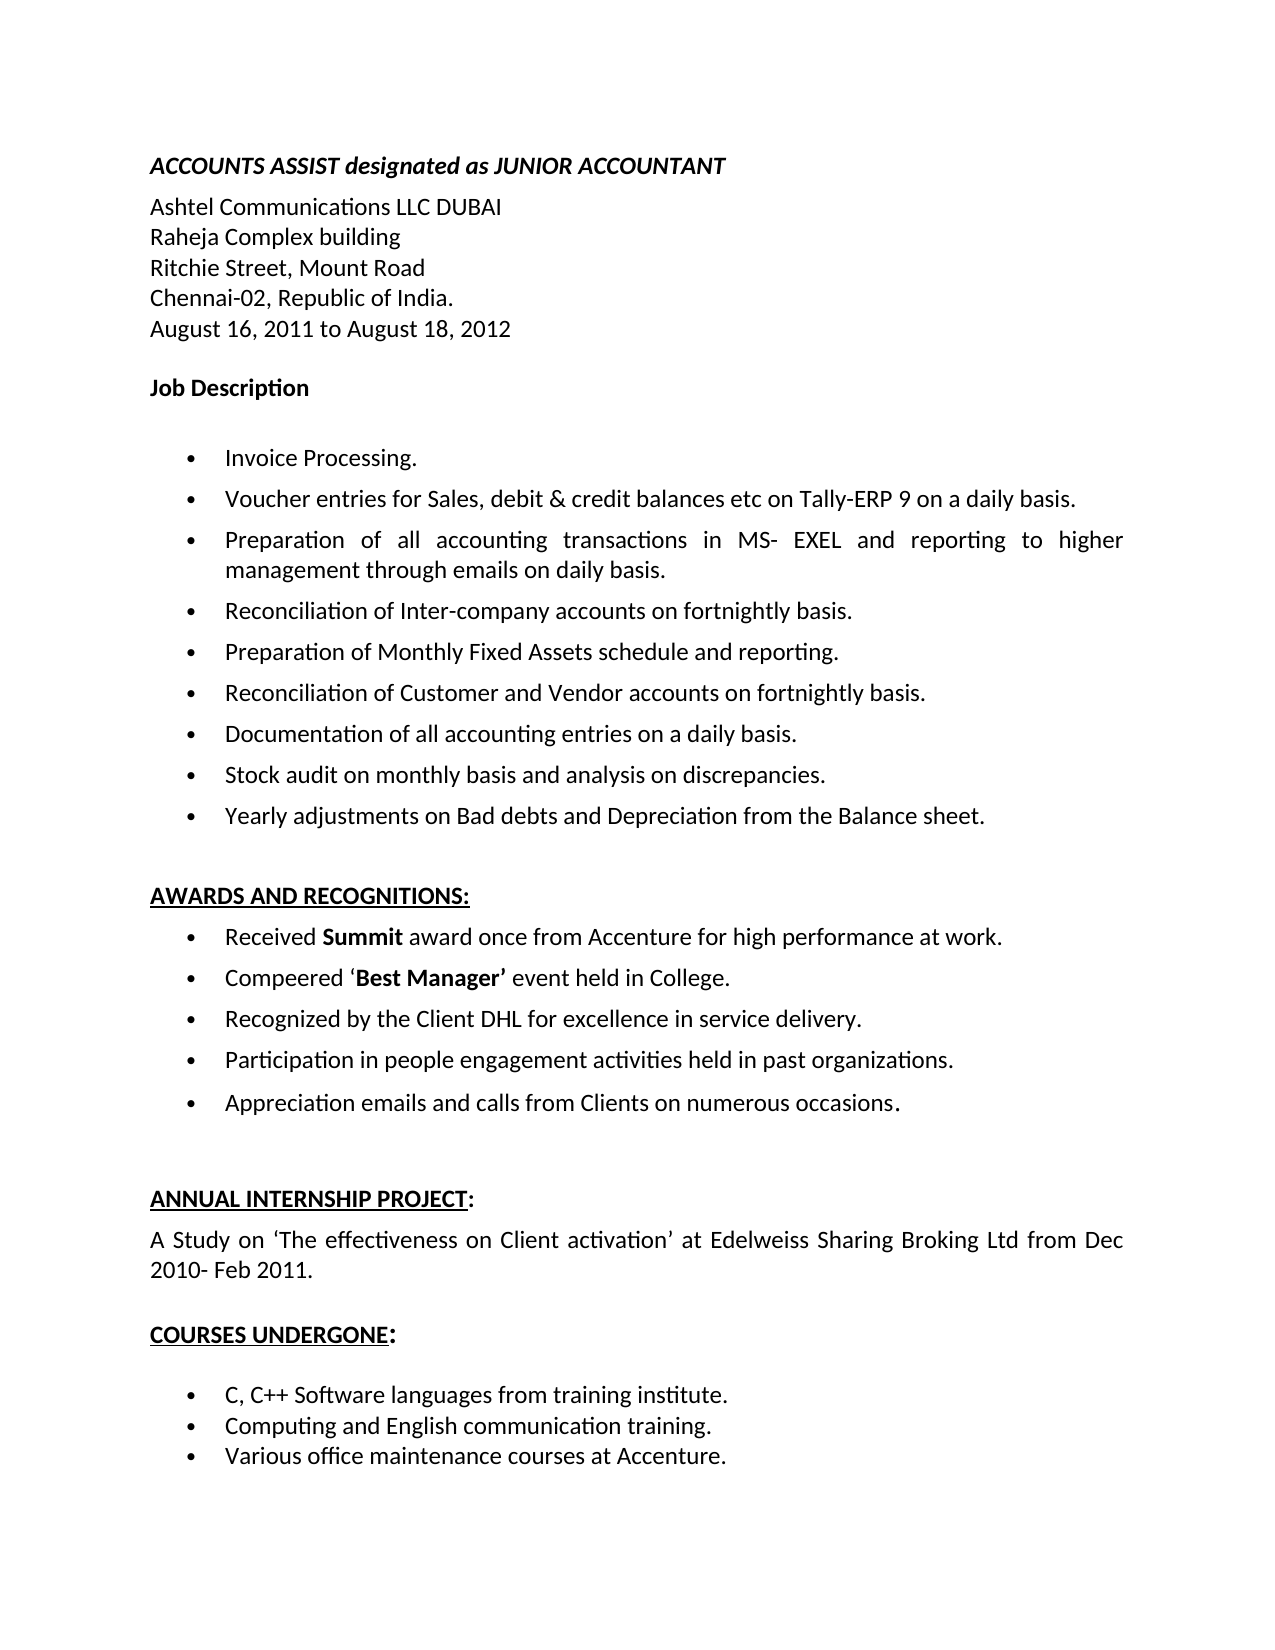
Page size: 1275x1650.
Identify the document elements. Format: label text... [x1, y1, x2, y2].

list Appreciation emails and calls from Clients on numerous occasions. [187, 1085, 1125, 1119]
list C, C++ Software languages from training institute. [187, 1379, 1125, 1410]
list Voucher entries for Sales, debit & credit balances etc on Tally-ERP 9 on a daily basis. [187, 483, 1125, 513]
list Yearly adjustments on Bad debts and Depreciation from the Balance sheet. [187, 800, 1125, 831]
text Ritchie Street, Mount Road [150, 252, 1125, 282]
list Various office maintenance courses at Accenture. [187, 1440, 1125, 1471]
text A Study on ‘The effectiveness on Client activation’ at Edelweiss Sharing Broking Ltd from Dec 2010- Feb 2011. [150, 1224, 1125, 1285]
text Job Description [150, 372, 1125, 403]
list Documentation of all accounting entries on a daily basis. [187, 718, 1125, 749]
text COURSES UNDERGONE: [150, 1314, 1125, 1351]
list Invoice Processing. [187, 442, 1125, 472]
text Raheja Complex building [150, 221, 1125, 252]
list Preparation of Monthly Fixed Assets schedule and reporting. [187, 636, 1125, 667]
text Ashtel Communications LLC DUBAI [150, 191, 1125, 221]
text ANNUAL INTERNSHIP PROJECT: [150, 1183, 1125, 1213]
text Chennai-02, Republic of India. [150, 282, 1125, 313]
text ACCOUNTS ASSIST designated as JUNIOR ACCOUNTANT [150, 150, 1125, 181]
list Stock audit on monthly basis and analysis on discrepancies. [187, 759, 1125, 789]
list Reconciliation of Inter-company accounts on fortnightly basis. [187, 595, 1125, 626]
text AWARDS AND RECOGNITIONS: [150, 880, 1125, 911]
list Received Summit award once from Accenture for high performance at work. [187, 921, 1125, 952]
list Recognized by the Client DHL for excellence in service delivery. [187, 1003, 1125, 1033]
list Participation in people engagement activities held in past organizations. [187, 1044, 1125, 1074]
list Preparation of all accounting transactions in MS- EXEL and reporting to higher management through emails on daily basis. [187, 524, 1125, 585]
text August 16, 2011 to August 18, 2012 [150, 313, 1125, 343]
list Computing and English communication training. [187, 1410, 1125, 1440]
list Reconciliation of Customer and Vendor accounts on fortnightly basis. [187, 677, 1125, 708]
list Compeered ‘Best Manager’ event held in College. [187, 962, 1125, 992]
